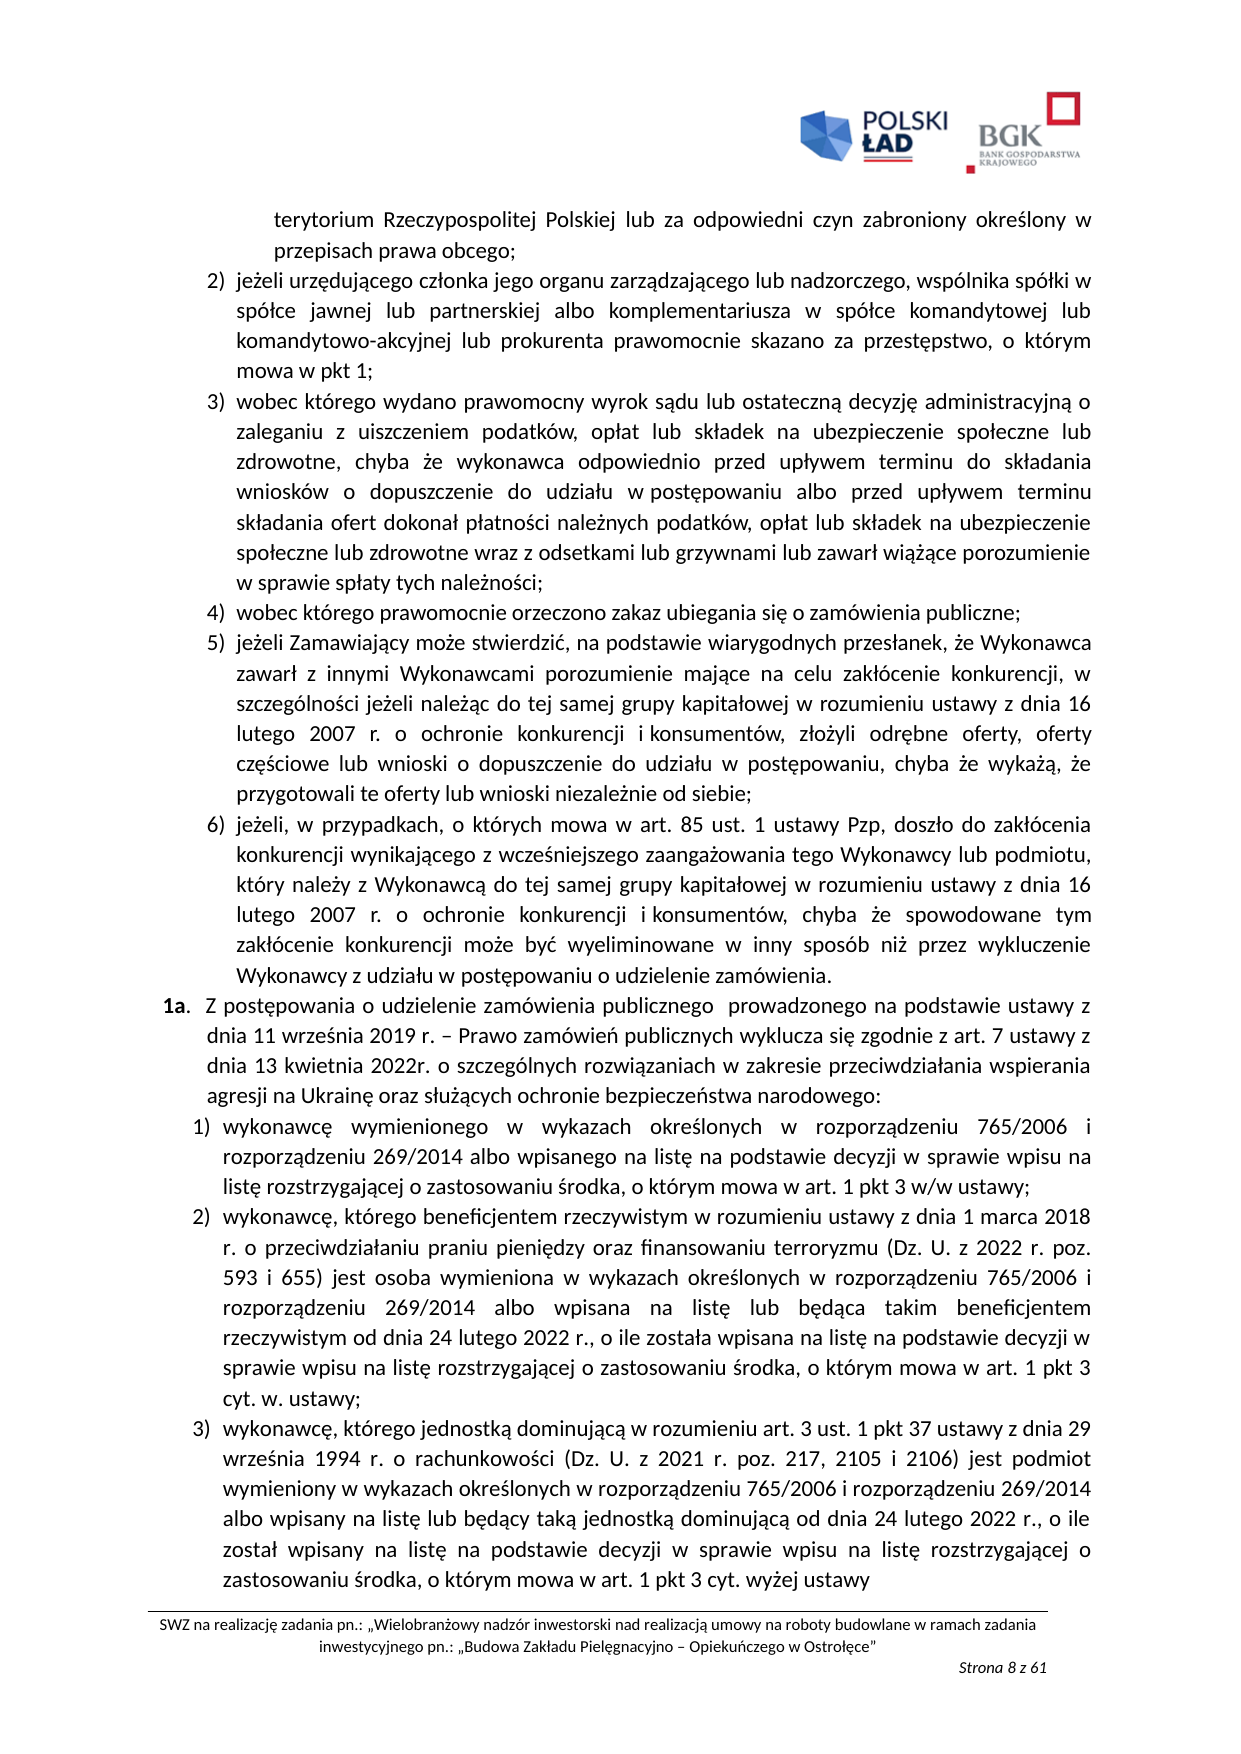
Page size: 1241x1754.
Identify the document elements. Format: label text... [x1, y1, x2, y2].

list jeżeli Zamawiający może stwierdzić, na podstawie wiarygodnych przesłanek, że Wykonawca zawarł z innymi Wykonawcami porozumienie mające na celu zakłócenie konkurencji, w szczególności jeżeli należąc do tej samej grupy kapitałowej w rozumieniu ustawy z dnia 16 lutego 2007 r. o ochronie konkurencji i konsumentów, złożyli odrębne oferty, oferty częściowe lub wnioski o dopuszczenie do udziału w postępowaniu, chyba że wykażą, że przygotowali te oferty lub wnioski niezależnie od siebie; [207, 628, 1093, 807]
text 1a. Z postępowania o udzielenie zamówienia publicznego prowadzonego na podstawie ustawy z dnia 11 września 2019 r. – Prawo zamówień publicznych wyklucza się zgodnie z art. 7 ustawy z dnia 13 kwietnia 2022r. o szczególnych rozwiązaniach w zakresie przeciwdziałania wspierania agresji na Ukrainę oraz służących ochronie bezpieczeństwa narodowego: [162, 991, 1093, 1109]
list jeżeli urzędującego członka jego organu zarządzającego lub nadzorczego, wspólnika spółki w spółce jawnej lub partnerskiej albo komplementariusza w spółce komandytowej lub komandytowo-akcyjnej lub prokurenta prawomocnie skazano za przestępstwo, o którym mowa w pkt 1; [207, 266, 1093, 384]
list jeżeli, w przypadkach, o których mowa w art. 85 ust. 1 ustawy Pzp, doszło do zakłócenia konkurencji wynikającego z wcześniejszego zaangażowania tego Wykonawcy lub podmiotu, który należy z Wykonawcą do tej samej grupy kapitałowej w rozumieniu ustawy z dnia 16 lutego 2007 r. o ochronie konkurencji i konsumentów, chyba że spowodowane tym zakłócenie konkurencji może być wyeliminowane w inny sposób niż przez wykluczenie Wykonawcy z udziału w postępowaniu o udzielenie zamówienia. [207, 810, 1093, 989]
list wykonawcę wymienionego w wykazach określonych w rozporządzeniu 765/2006 i rozporządzeniu 269/2014 albo wpisanego na listę na podstawie decyzji w sprawie wpisu na listę rozstrzygającej o zastosowaniu środka, o którym mowa w art. 1 pkt 3 w/w ustawy; [192, 1112, 1093, 1200]
list wykonawcę, którego beneficjentem rzeczywistym w rozumieniu ustawy z dnia 1 marca 2018 r. o przeciwdziałaniu praniu pieniędzy oraz finansowaniu terroryzmu (Dz. U. z 2022 r. poz. 593 i 655) jest osoba wymieniona w wykazach określonych w rozporządzeniu 765/2006 i rozporządzeniu 269/2014 albo wpisana na listę lub będąca takim beneficjentem rzeczywistym od dnia 24 lutego 2022 r., o ile została wpisana na listę na podstawie decyzji w sprawie wpisu na listę rozstrzygającej o zastosowaniu środka, o którym mowa w art. 1 pkt 3 cyt. w. ustawy; [192, 1202, 1093, 1412]
list wobec którego wydano prawomocny wyrok sądu lub ostateczną decyzję administracyjną o zaleganiu z uiszczeniem podatków, opłat lub składek na ubezpieczenie społeczne lub zdrowotne, chyba że wykonawca odpowiednio przed upływem terminu do składania wniosków o dopuszczenie do udziału w postępowaniu albo przed upływem terminu składania ofert dokonał płatności należnych podatków, opłat lub składek na ubezpieczenie społeczne lub zdrowotne wraz z odsetkami lub grzywnami lub zawarł wiążące porozumienie w sprawie spłaty tych należności; [207, 387, 1093, 596]
list wykonawcę, którego jednostką dominującą w rozumieniu art. 3 ust. 1 pkt 37 ustawy z dnia 29 września 1994 r. o rachunkowości (Dz. U. z 2021 r. poz. 217, 2105 i 2106) jest podmiot wymieniony w wykazach określonych w rozporządzeniu 765/2006 i rozporządzeniu 269/2014 albo wpisany na listę lub będący taką jednostką dominującą od dnia 24 lutego 2022 r., o ile został wpisany na listę na podstawie decyzji w sprawie wpisu na listę rozstrzygającej o zastosowaniu środka, o którym mowa w art. 1 pkt 3 cyt. wyżej ustawy [192, 1414, 1093, 1593]
picture [786, 84, 1093, 182]
list wobec którego prawomocnie orzeczono zakaz ubiegania się o zamówienia publiczne; [207, 598, 1093, 626]
